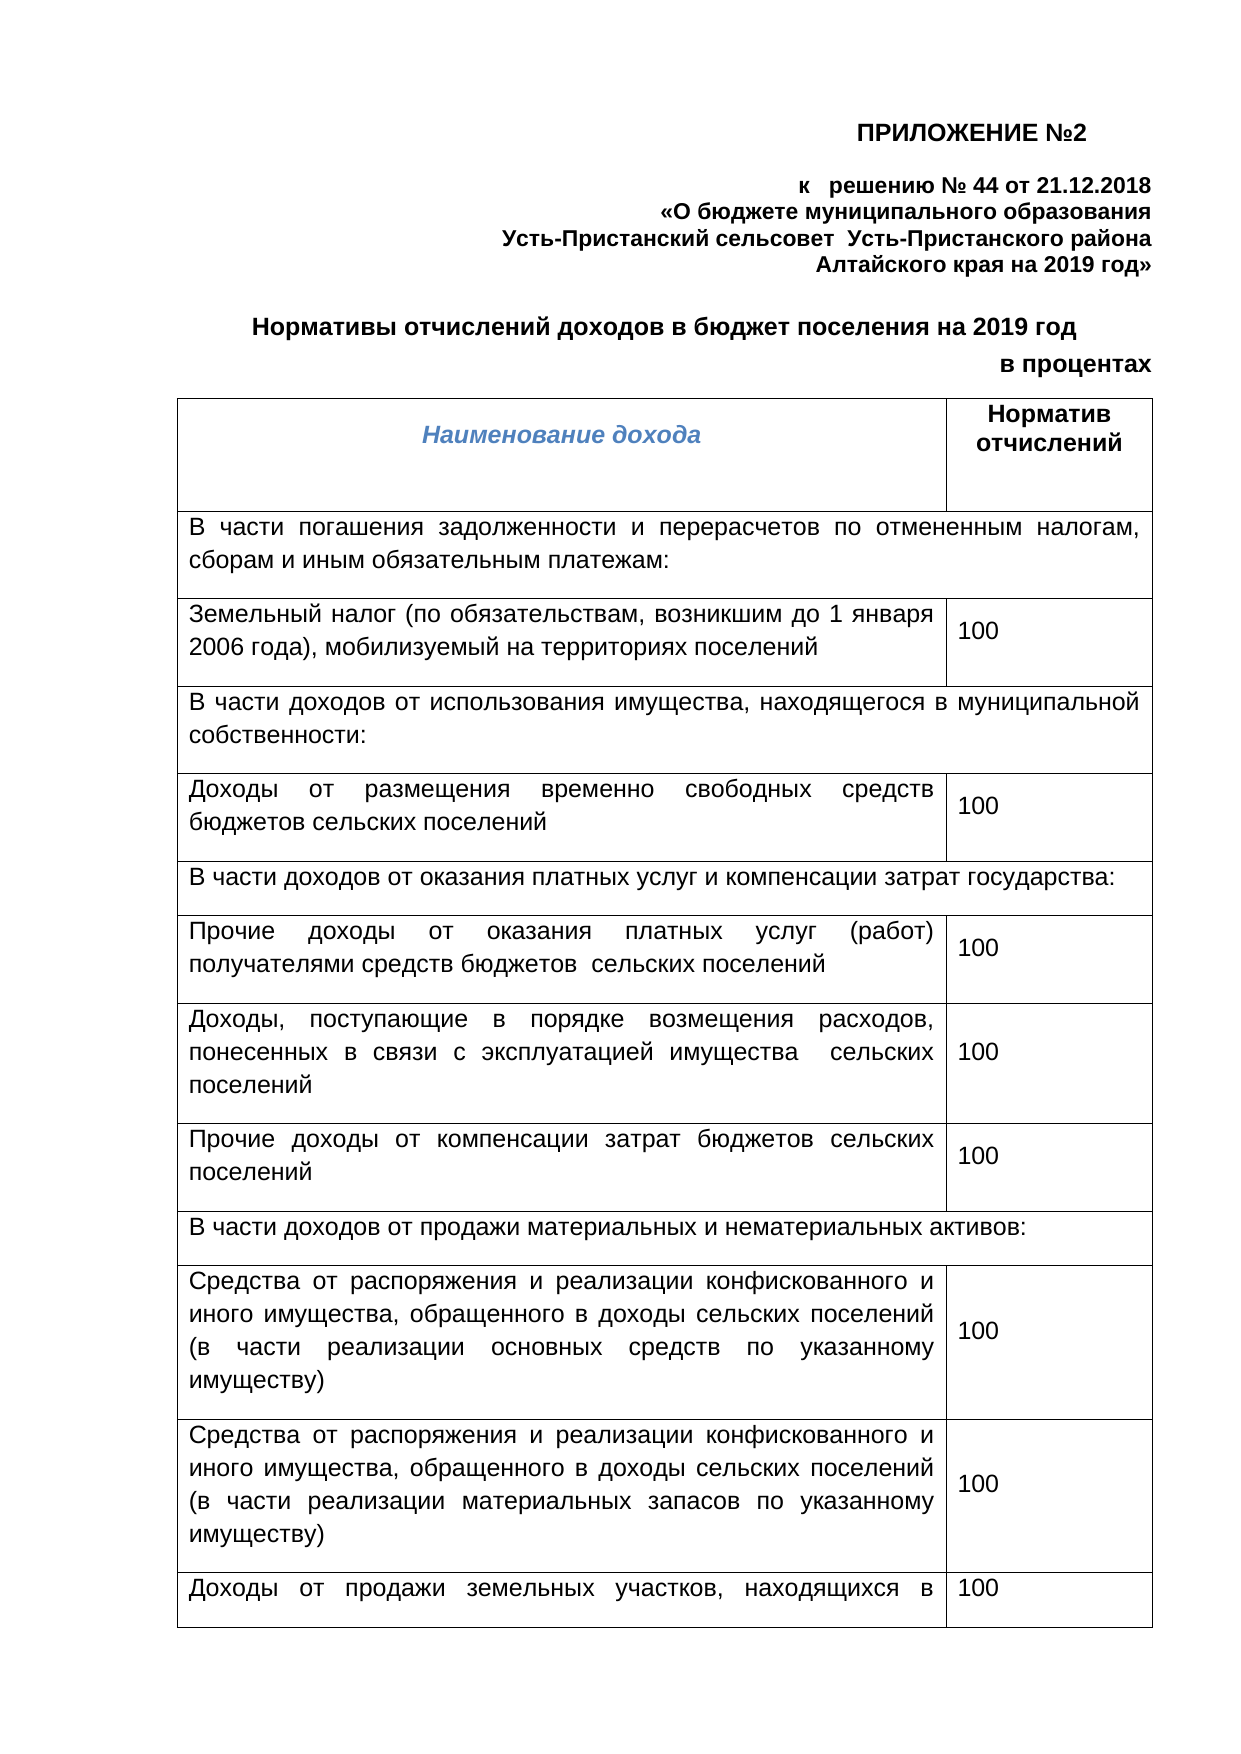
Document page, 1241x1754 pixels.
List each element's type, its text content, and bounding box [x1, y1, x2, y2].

text Алтайского края на 2019 год» [177, 251, 1152, 277]
text Нормативы отчислений доходов в бюджет поселения на 2019 год [177, 315, 1152, 340]
text «О бюджете муниципального образования [177, 198, 1152, 225]
table_cell 100 [947, 1420, 1152, 1572]
table_cell 100 [947, 599, 1152, 686]
table_cell 100 [947, 1124, 1152, 1211]
table_cell Прочие доходы от оказания платных услуг (работ) получателями средств бюджетов сельских поселений [178, 916, 946, 1003]
table_header Норматив отчислений [947, 399, 1152, 511]
table_cell 100 [947, 774, 1152, 861]
table_cell 100 [947, 916, 1152, 1003]
table_cell 100 [947, 1266, 1152, 1419]
table_cell Средства от распоряжения и реализации конфискованного и иного имущества, обращенного в доходы сельских поселений (в части реализации материальных запасов по указанному имуществу) [178, 1420, 946, 1572]
text Усть-Пристанский сельсовет Усть-Пристанского района [177, 225, 1152, 251]
table_cell Доходы от размещения временно свободных средств бюджетов сельских поселений [178, 774, 946, 861]
table_header Наименование дохода [178, 399, 946, 511]
text к решению № 44 от 21.12.2018 [177, 172, 1152, 198]
table_cell В части доходов от оказания платных услуг и компенсации затрат государства: [178, 862, 1152, 915]
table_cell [178, 1573, 946, 1627]
table_cell 100 [947, 1573, 1152, 1627]
table_cell В части доходов от использования имущества, находящегося в муниципальной собственности: [178, 687, 1152, 773]
text приложение №2 [177, 118, 1152, 147]
table_cell Доходы, поступающие в порядке возмещения расходов, понесенных в связи с эксплуатацией имущества сельских поселений [178, 1004, 946, 1123]
table_cell Средства от распоряжения и реализации конфискованного и иного имущества, обращенного в доходы сельских поселений (в части реализации основных средств по указанному имуществу) [178, 1266, 946, 1419]
table_cell В части погашения задолженности и перерасчетов по отмененным налогам, сборам и иным обязательным платежам: [178, 512, 1152, 598]
text в процентах [177, 352, 1152, 377]
table_cell Земельный налог (по обязательствам, возникшим до 1 января 2006 года), мобилизуемый на территориях поселений [178, 599, 946, 686]
table_cell Прочие доходы от компенсации затрат бюджетов сельских поселений [178, 1124, 946, 1211]
table_cell В части доходов от продажи материальных и нематериальных активов: [178, 1212, 1152, 1265]
table_cell 100 [947, 1004, 1152, 1123]
